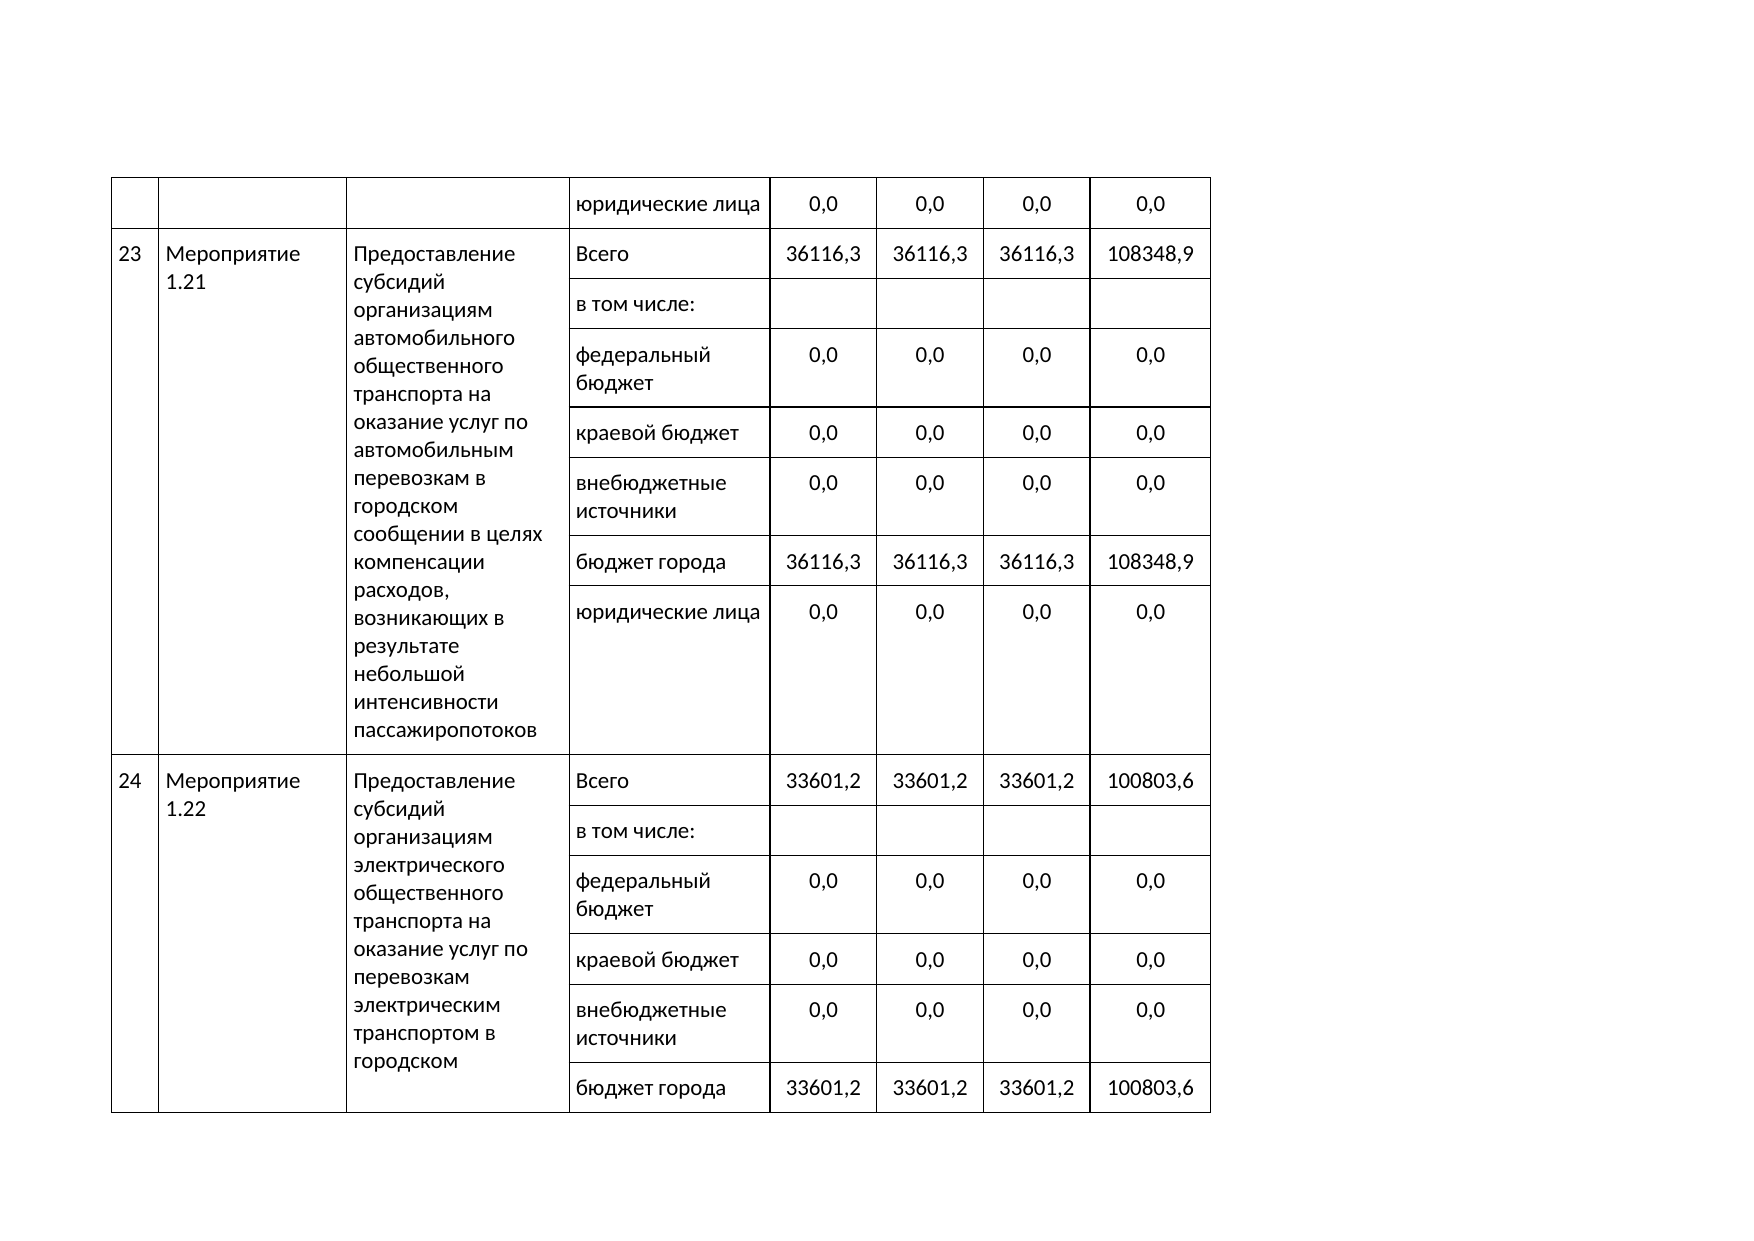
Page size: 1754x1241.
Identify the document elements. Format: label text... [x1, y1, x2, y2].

table_cell бюджет города [570, 1063, 769, 1112]
table_cell 0,0 [984, 458, 1089, 535]
table_cell 0,0 [984, 985, 1089, 1062]
table_cell 0,0 [984, 856, 1089, 933]
table_cell 0,0 [1091, 985, 1210, 1062]
table_cell в том числе: [570, 806, 769, 855]
table_cell 0,0 [984, 586, 1089, 754]
table_cell бюджет города [570, 536, 769, 585]
table_cell 0,0 [877, 329, 983, 406]
table_cell Всего [570, 755, 769, 804]
table_cell 0,0 [877, 408, 983, 457]
table_cell [1091, 806, 1210, 855]
table_cell 0,0 [771, 329, 876, 406]
table_cell Мероприятие 1.22 [159, 755, 346, 1112]
table_cell 0,0 [984, 934, 1089, 983]
table_cell 0,0 [877, 934, 983, 983]
table_cell 0,0 [771, 586, 876, 754]
table_cell 100803,6 [1091, 1063, 1210, 1112]
table_cell 0,0 [771, 934, 876, 983]
table_cell 36116,3 [877, 229, 983, 278]
table_cell 0,0 [771, 178, 876, 227]
table_cell 108348,9 [1091, 536, 1210, 585]
table_cell 108348,9 [1091, 229, 1210, 278]
table_cell 33601,2 [984, 755, 1089, 804]
table_cell юридические лица [570, 586, 769, 754]
table_cell федеральный бюджет [570, 329, 769, 406]
table_cell юридические лица [570, 178, 769, 227]
table_cell 0,0 [1091, 408, 1210, 457]
table_cell внебюджетные источники [570, 458, 769, 535]
table_cell федеральный бюджет [570, 856, 769, 933]
table_cell 33601,2 [771, 755, 876, 804]
table_cell 36116,3 [984, 229, 1089, 278]
table_cell краевой бюджет [570, 408, 769, 457]
table_cell 0,0 [877, 178, 983, 227]
table_cell 0,0 [877, 458, 983, 535]
table_cell 36116,3 [984, 536, 1089, 585]
table_cell 33601,2 [877, 1063, 983, 1112]
table_cell 0,0 [1091, 329, 1210, 406]
table_cell 0,0 [984, 178, 1089, 227]
table_cell 100803,6 [1091, 755, 1210, 804]
table_cell 33601,2 [771, 1063, 876, 1112]
table_cell 36116,3 [877, 536, 983, 585]
table_cell 0,0 [1091, 856, 1210, 933]
table_cell 0,0 [984, 329, 1089, 406]
table_cell [771, 279, 876, 328]
table_cell в том числе: [570, 279, 769, 328]
table_cell 0,0 [877, 586, 983, 754]
table_cell 0,0 [771, 856, 876, 933]
table_cell 0,0 [1091, 458, 1210, 535]
table_cell 36116,3 [771, 536, 876, 585]
table_cell [877, 806, 983, 855]
table_cell [771, 806, 876, 855]
table_cell 33601,2 [877, 755, 983, 804]
table_cell 0,0 [1091, 586, 1210, 754]
table_cell [984, 806, 1089, 855]
table_cell 0,0 [984, 408, 1089, 457]
table_cell 0,0 [771, 408, 876, 457]
table_cell 23 [112, 229, 158, 754]
table_cell Всего [570, 229, 769, 278]
table_cell внебюджетные источники [570, 985, 769, 1062]
table_cell 0,0 [877, 985, 983, 1062]
table_cell Мероприятие 1.21 [159, 229, 346, 754]
table_cell 36116,3 [771, 229, 876, 278]
table_cell краевой бюджет [570, 934, 769, 983]
table_cell 0,0 [771, 458, 876, 535]
table_cell 0,0 [1091, 934, 1210, 983]
table_cell 24 [112, 755, 158, 1112]
table_cell [1091, 279, 1210, 328]
table_cell 0,0 [1091, 178, 1210, 227]
table_cell Предоставление субсидий организациям электрического общественного транспорта на оказание услуг по перевозкам электрическим транспортом в городском сообщении в целях компенсации расходов, возникающих в результате небольшой интенсивности пассажиропотоков [347, 755, 569, 1112]
table_cell 33601,2 [984, 1063, 1089, 1112]
table_cell [877, 279, 983, 328]
table_cell 0,0 [771, 985, 876, 1062]
table_cell 0,0 [877, 856, 983, 933]
table_cell [984, 279, 1089, 328]
table_cell Предоставление субсидий организациям автомобильного общественного транспорта на оказание услуг по автомобильным перевозкам в городском сообщении в целях компенсации расходов, возникающих в результате небольшой интенсивности пассажиропотоков [347, 229, 569, 754]
